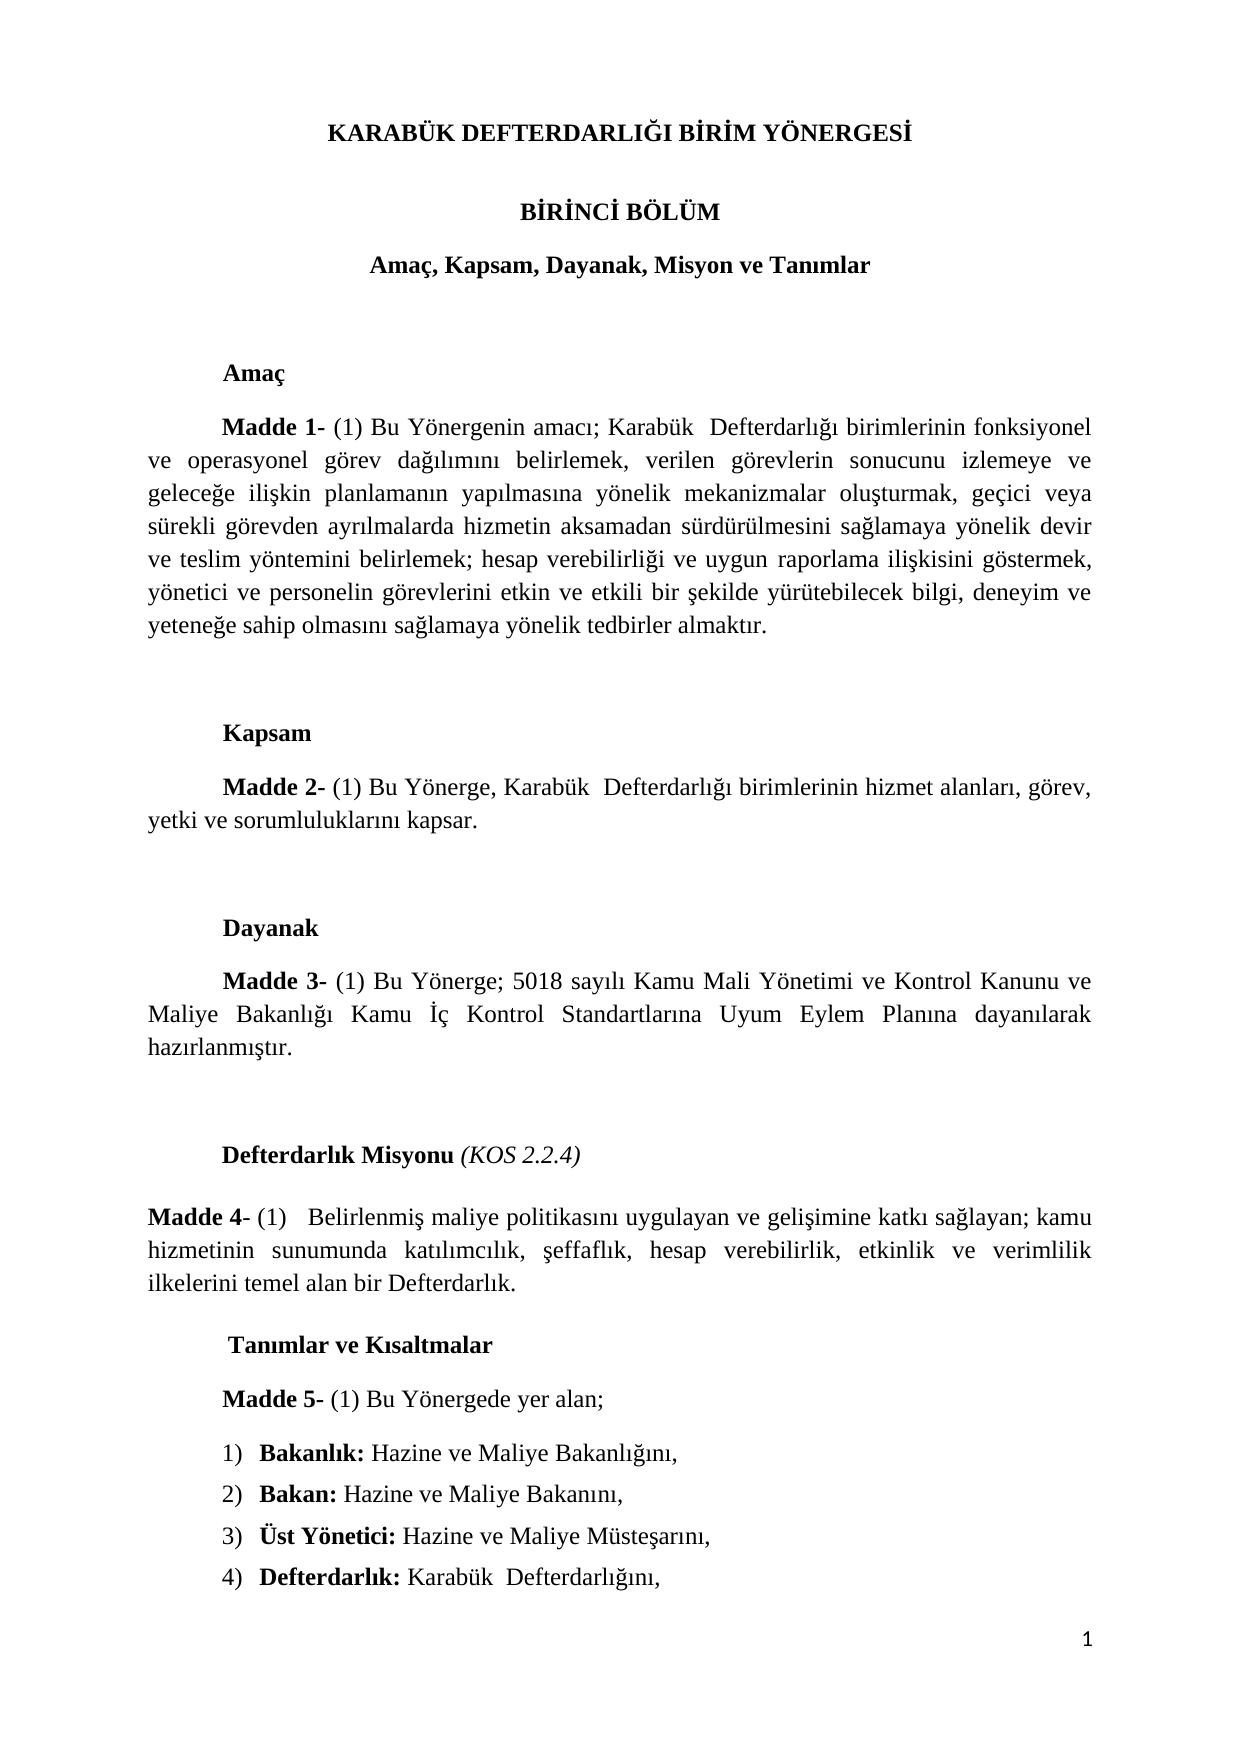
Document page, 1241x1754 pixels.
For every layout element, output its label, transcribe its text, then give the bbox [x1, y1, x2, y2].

text KARABÜK DEFTERDARLIĞI BİRİM YÖNERGESİ [148, 118, 1093, 147]
list Bakanlık: Hazine ve Maliye Bakanlığını, [222, 1438, 1093, 1467]
list Bakan: Hazine ve Maliye Bakanını, [222, 1479, 1093, 1508]
list Defterdarlık: Karabük Defterdarlığını, [222, 1562, 1093, 1591]
text Defterdarlık Misyonu (KOS 2.2.4) [148, 1140, 1093, 1169]
text Madde 4- (1) Belirlenmiş maliye politikasını uygulayan ve gelişimine katkı sağlayan; kamu hizmetinin sunumunda katılımcılık, şeffaflık, hesap verebilirlik, etkinlik ve verimlilik ilkelerini temel alan bir Defterdarlık. [148, 1202, 1093, 1297]
text BİRİNCİ BÖLÜM [148, 197, 1093, 226]
text Madde 2- (1) Bu Yönerge, Karabük Defterdarlığı birimlerinin hizmet alanları, görev, yetki ve sorumluluklarını kapsar. [148, 772, 1093, 834]
text Madde 1- (1) Bu Yönergenin amacı; Karabük Defterdarlığı birimlerinin fonksiyonel ve operasyonel görev dağılımını belirlemek, verilen görevlerin sonucunu izlemeye ve geleceğe ilişkin planlamanın yapılmasına yönelik mekanizmalar oluşturmak, geçici veya sürekli görevden ayrılmalarda hizmetin aksamadan sürdürülmesini sağlamaya yönelik devir ve teslim yöntemini belirlemek; hesap verebilirliği ve uygun raporlama ilişkisini göstermek, yönetici ve personelin görevlerini etkin ve etkili bir şekilde yürütebilecek bilgi, deneyim ve yeteneğe sahip olmasını sağlamaya yönelik tedbirler almaktır. [148, 412, 1093, 639]
text Madde 3- (1) Bu Yönerge; 5018 sayılı Kamu Mali Yönetimi ve Kontrol Kanunu ve Maliye Bakanlığı Kamu İç Kontrol Standartlarına Uyum Eylem Planına dayanılarak hazırlanmıştır. [148, 966, 1093, 1061]
text Amaç, Kapsam, Dayanak, Misyon ve Tanımlar [148, 251, 1093, 279]
text Dayanak [148, 913, 1093, 941]
text Amaç [148, 358, 1093, 387]
list Üst Yönetici: Hazine ve Maliye Müsteşarını, [222, 1521, 1093, 1549]
text Kapsam [148, 718, 1093, 747]
text Madde 5- (1) Bu Yönergede yer alan; [222, 1384, 1093, 1413]
text Tanımlar ve Kısaltmalar [148, 1331, 1093, 1359]
